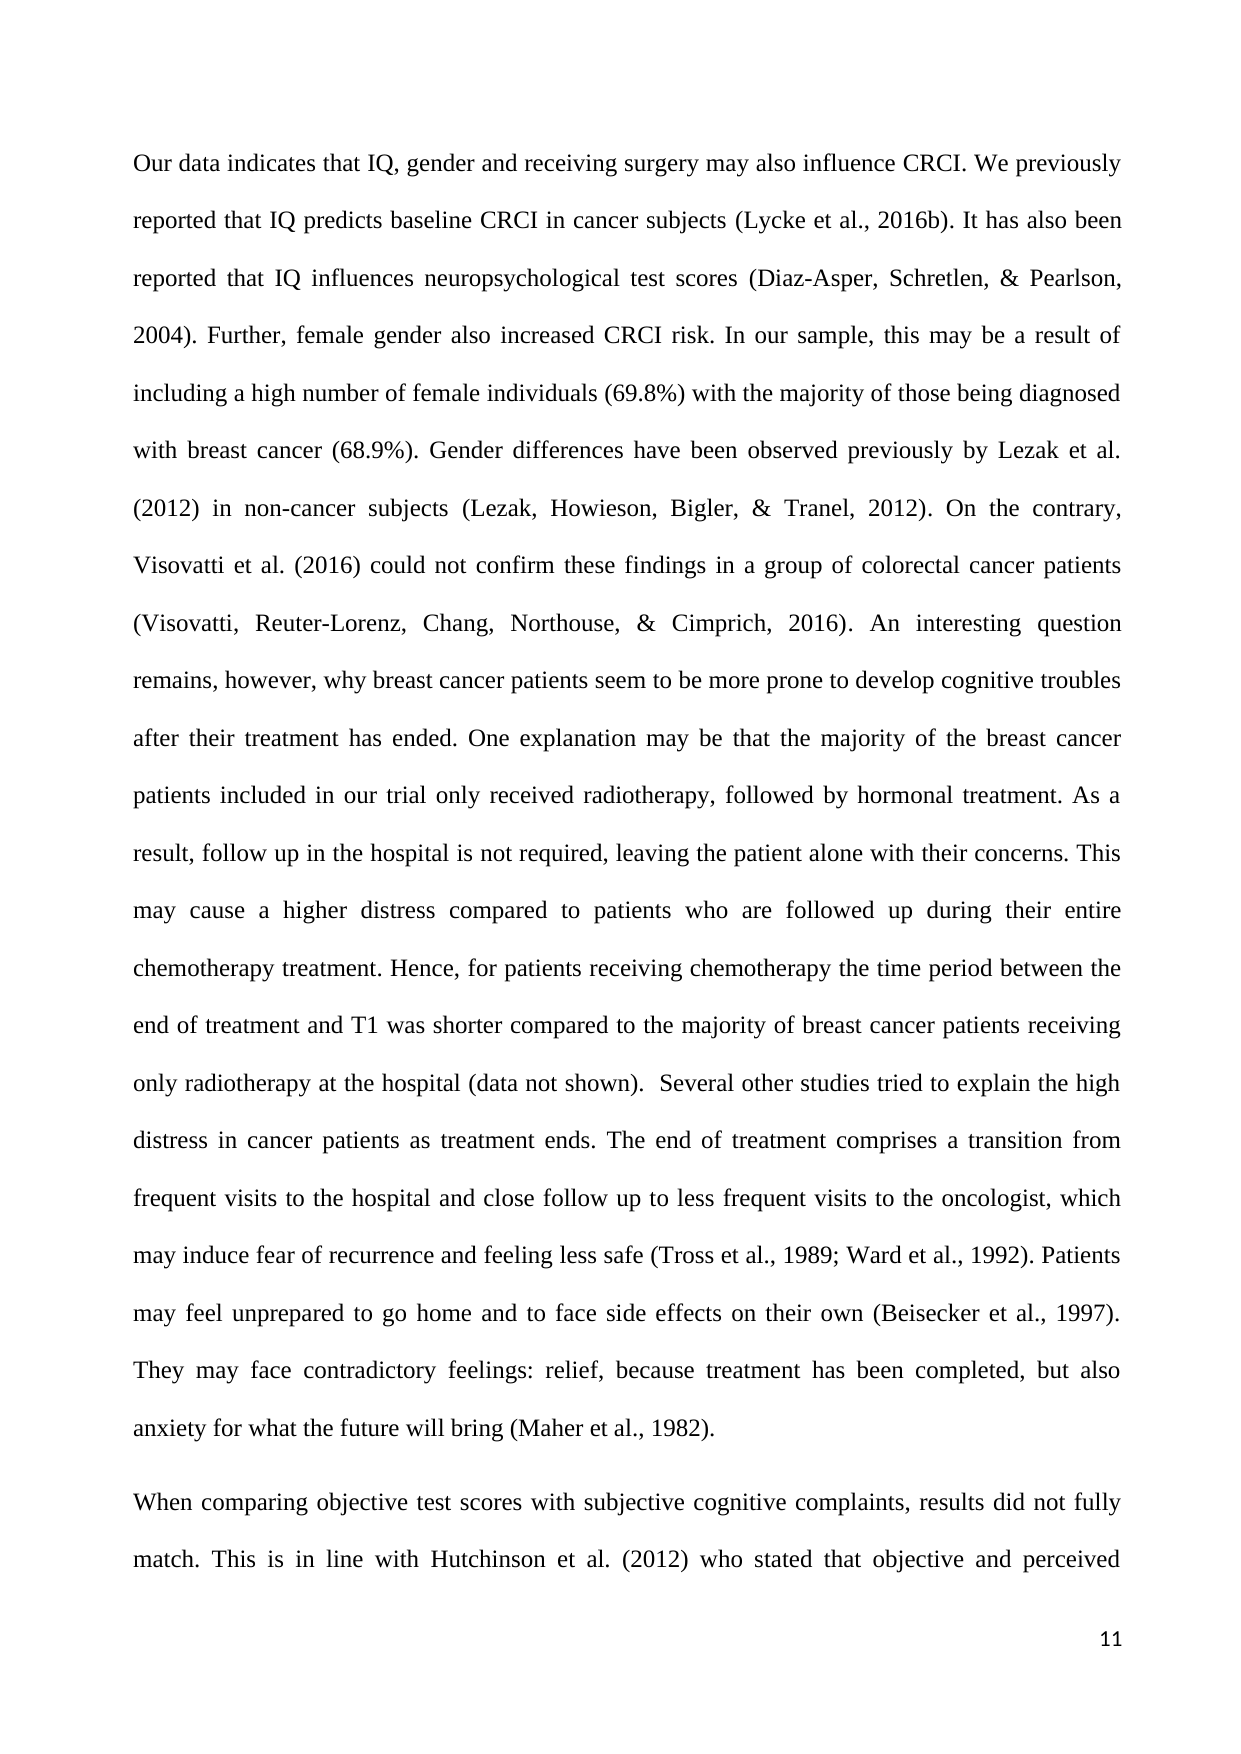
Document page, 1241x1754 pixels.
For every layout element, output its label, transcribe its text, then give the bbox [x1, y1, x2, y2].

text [133, 1487, 1122, 1573]
text Our data indicates that IQ, gender and receiving surgery may also influence CRCI. We previously reported that IQ predicts baseline CRCI in cancer subjects (Lycke et al., 2016b). It has also been reported that IQ influences neuropsychological test scores (Diaz-Asper, Schretlen, & Pearlson, 2004). Further, female gender also increased CRCI risk. In our sample, this may be a result of including a high number of female individuals (69.8%) with the majority of those being diagnosed with breast cancer (68.9%). Gender differences have been observed previously by Lezak et al. (2012) in non-cancer subjects (Lezak, Howieson, Bigler, & Tranel, 2012). On the contrary, Visovatti et al. (2016) could not confirm these findings in a group of colorectal cancer patients (Visovatti, Reuter-Lorenz, Chang, Northouse, & Cimprich, 2016). An interesting question remains, however, why breast cancer patients seem to be more prone to develop cognitive troubles after their treatment has ended. One explanation may be that the majority of the breast cancer patients included in our trial only received radiotherapy, followed by hormonal treatment. As a result, follow up in the hospital is not required, leaving the patient alone with their concerns. This may cause a higher distress compared to patients who are followed up during their entire chemotherapy treatment. Hence, for patients receiving chemotherapy the time period between the end of treatment and T1 was shorter compared to the majority of breast cancer patients receiving only radiotherapy at the hospital (data not shown). Several other studies tried to explain the high distress in cancer patients as treatment ends. The end of treatment comprises a transition from frequent visits to the hospital and close follow up to less frequent visits to the oncologist, which may induce fear of recurrence and feeling less safe (Tross et al., 1989; Ward et al., 1992). Patients may feel unprepared to go home and to face side effects on their own (Beisecker et al., 1997). They may face contradictory feelings: relief, because treatment has been completed, but also anxiety for what the future will bring (Maher et al., 1982). [133, 148, 1122, 1441]
